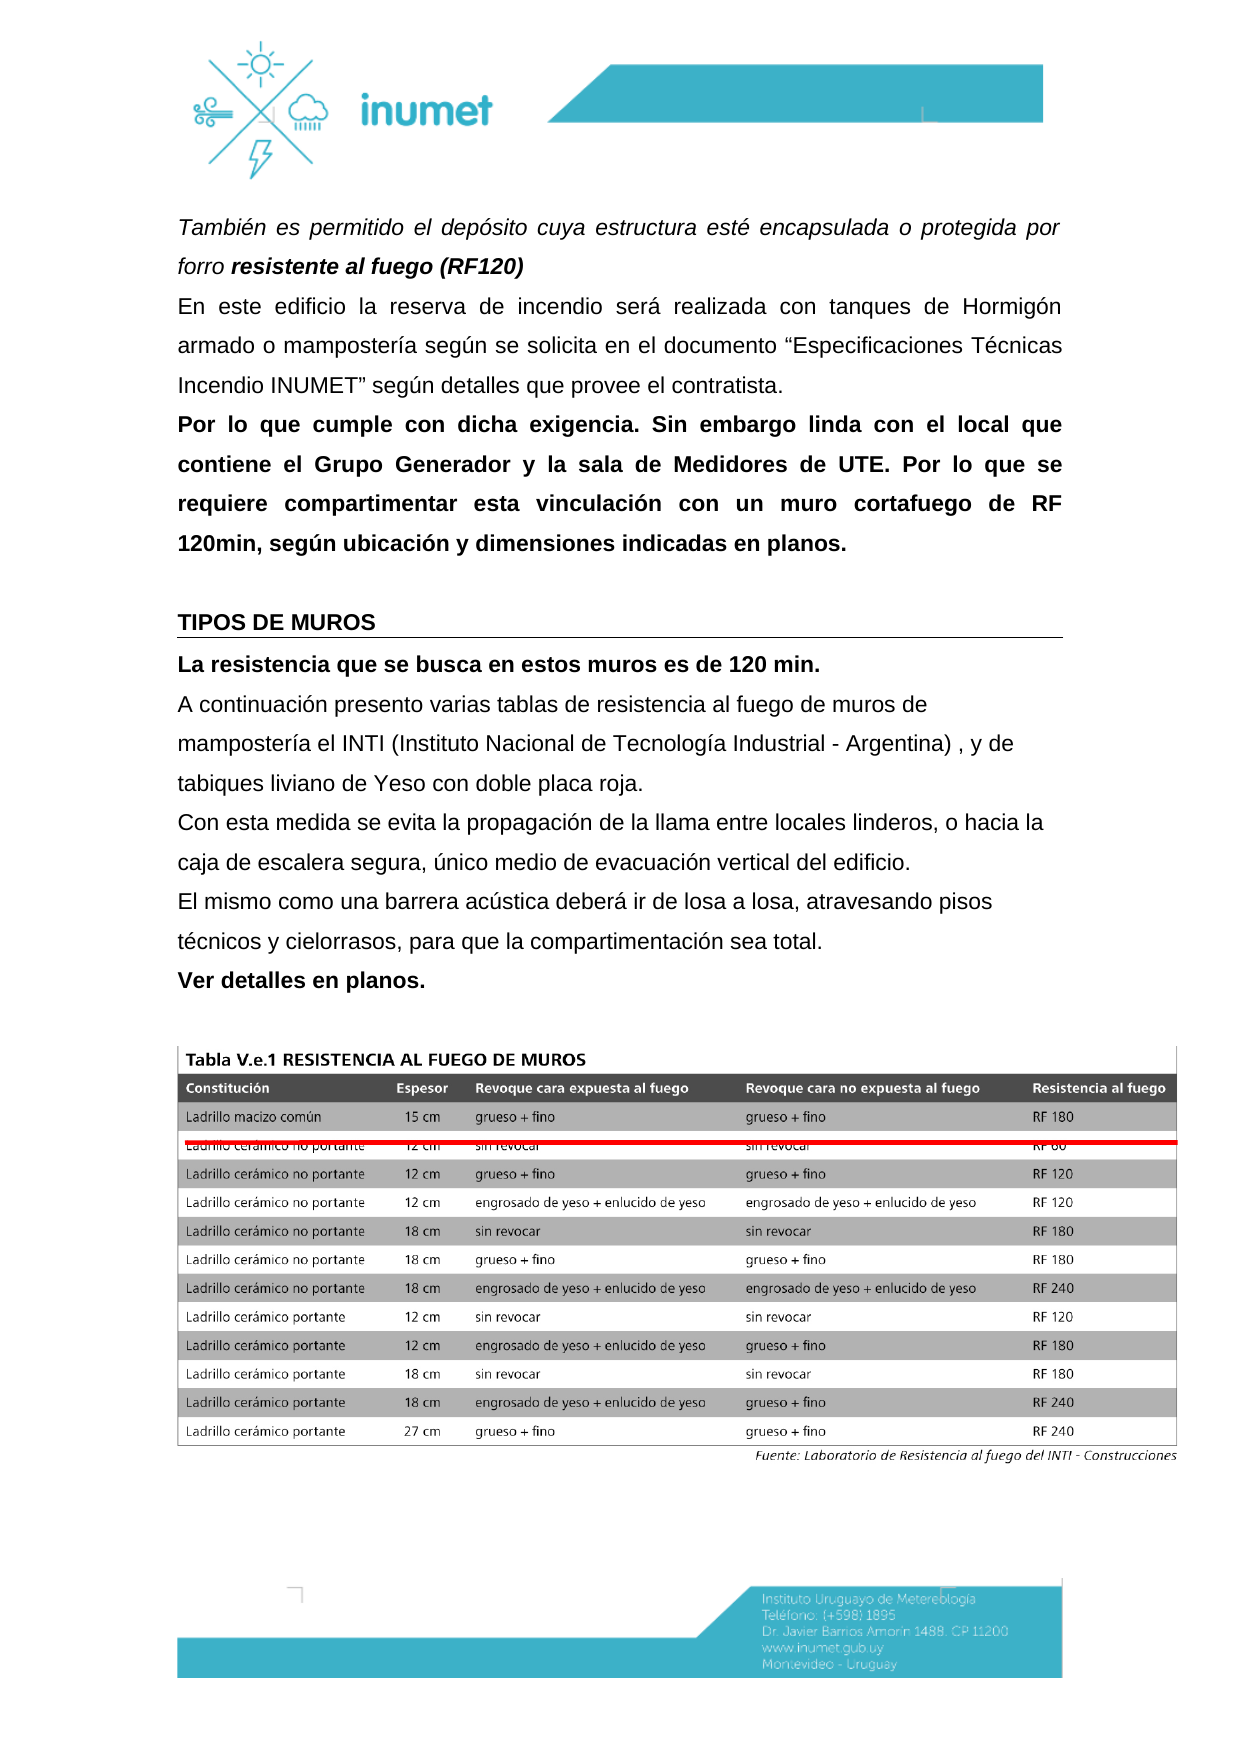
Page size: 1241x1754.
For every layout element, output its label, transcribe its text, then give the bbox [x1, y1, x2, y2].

text Con esta medida se evita la propagación de la llama entre locales linderos, o hacia la caja de escalera segura, único medio de evacuación vertical del edificio. [177, 809, 1063, 875]
text El mismo como una barrera acústica deberá ir de losa a losa, atravesando pisos técnicos y cielorrasos, para que la compartimentación sea total. [177, 888, 1063, 954]
picture [177, 1578, 1063, 1678]
text TIPOS DE MUROS [177, 609, 1063, 637]
text En este edificio la reserva de incendio será realizada con tanques de Hormigón armado o mampostería según se solicita en el documento “Especificaciones Técnicas Incendio INUMET” según detalles que provee el contratista. [177, 293, 1063, 398]
text También es permitido el depósito cuya estructura esté encapsulada o protegida por forro resistente al fuego (RF120) [177, 214, 1063, 280]
text A continuación presento varias tablas de resistencia al fuego de muros de mampostería el INTI (Instituto Nacional de Tecnología Industrial - Argentina) , y de tabiques liviano de Yeso con doble placa roja. [177, 691, 1063, 796]
picture [157, 31, 1044, 180]
text La resistencia que se busca en estos muros es de 120 min. [177, 651, 1063, 678]
picture [177, 1046, 1178, 1464]
text Ver detalles en planos. [177, 967, 1063, 993]
text Por lo que cumple con dicha exigencia. Sin embargo linda con el local que contiene el Grupo Generador y la sala de Medidores de UTE. Por lo que se requiere compartimentar esta vinculación con un muro cortafuego de RF 120min, según ubicación y dimensiones indicadas en planos. [177, 411, 1063, 556]
